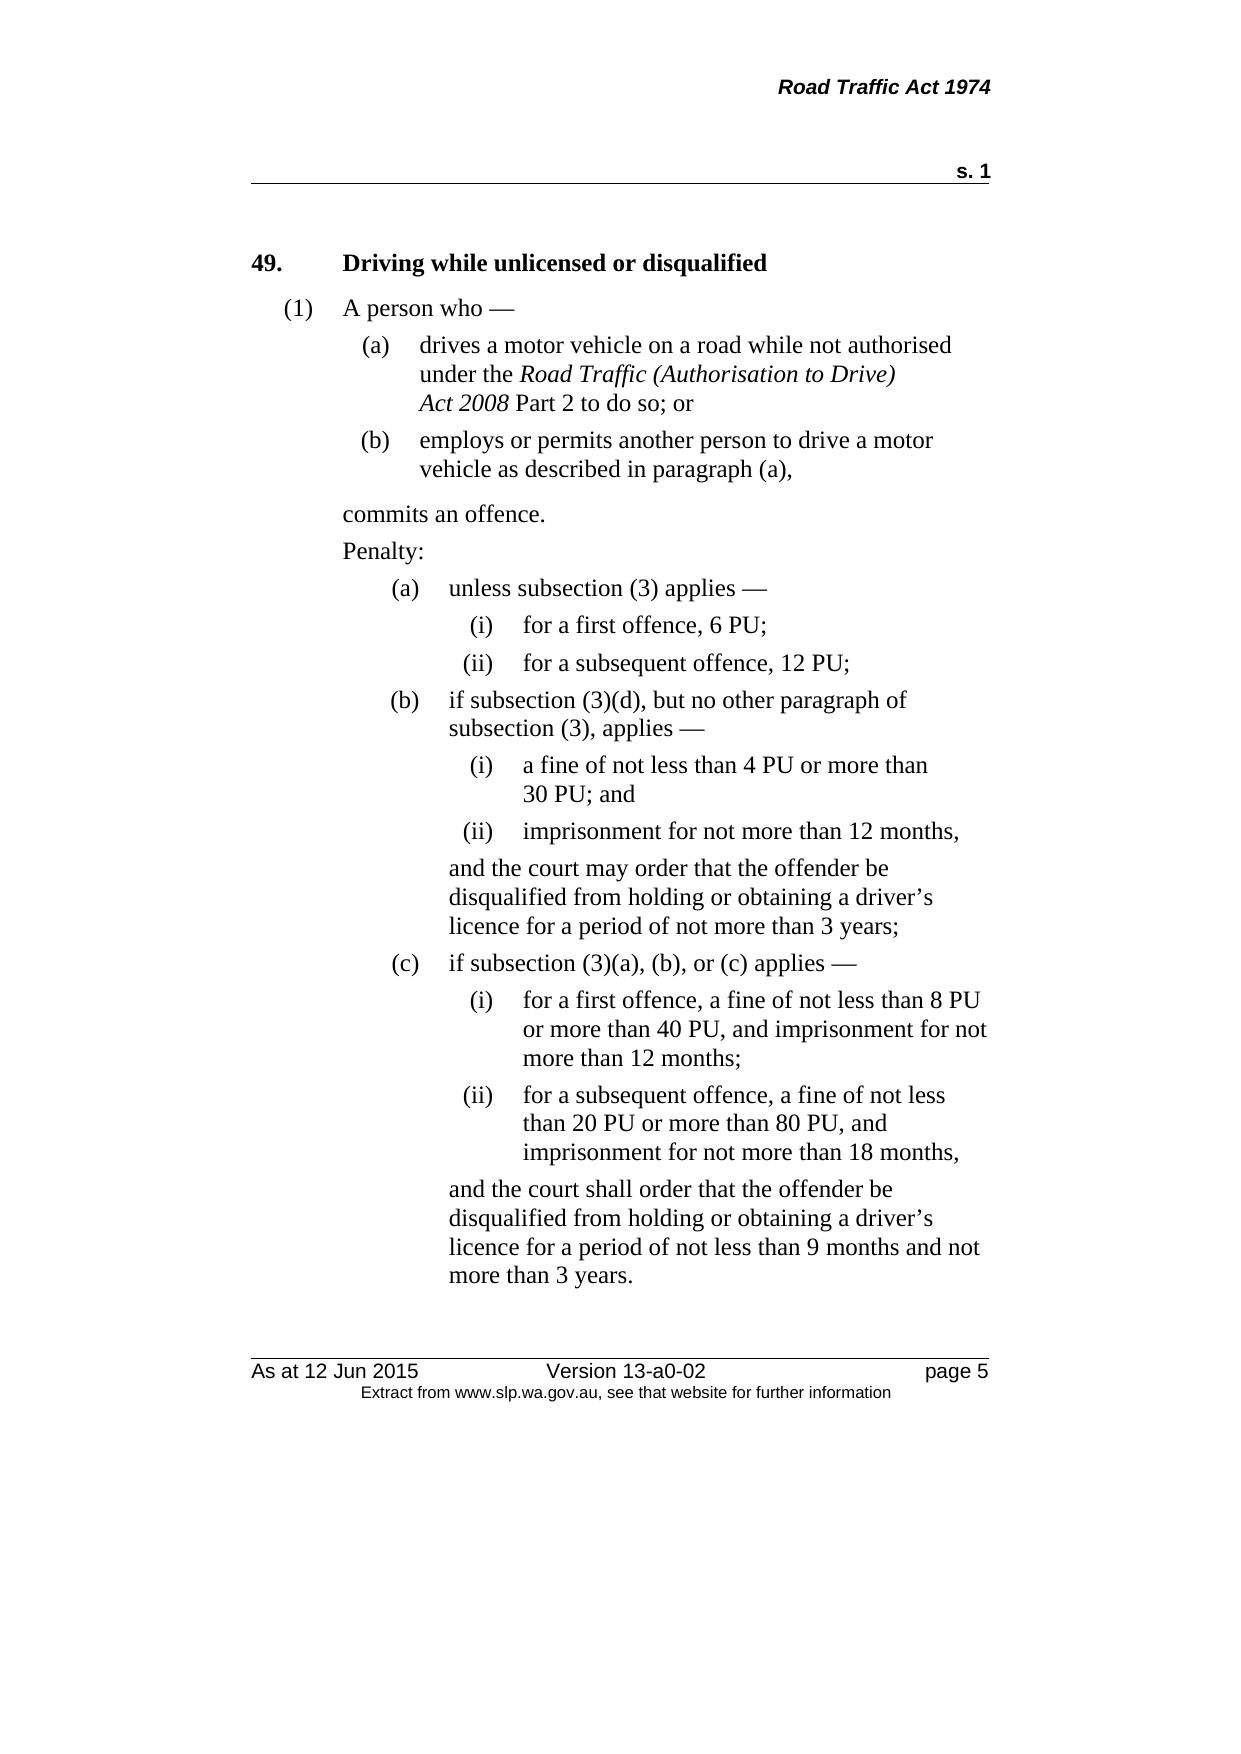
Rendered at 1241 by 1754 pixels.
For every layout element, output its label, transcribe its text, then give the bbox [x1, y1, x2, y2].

text and the court may order that the offender be disqualified from holding or obtaining a driver’s licence for a period of not more than 3 years; [251, 853, 989, 940]
text (a) drives a motor vehicle on a road while not authorised under the Road Traffic (Authorisation to Drive) Act 2008 Part 2 to do so; or [251, 331, 989, 417]
text (i) for a first offence, a fine of not less than 8 PU or more than 40 PU, and imprisonment for not more than 12 months; [251, 985, 989, 1071]
text (c) if subsection (3)(a), (b), or (c) applies — [251, 948, 989, 977]
text (b) employs or permits another person to drive a motor vehicle as described in paragraph (a), [251, 425, 989, 483]
text (1) A person who — [251, 293, 989, 322]
text (i) for a first offence, 6 PU; [251, 611, 989, 639]
text (ii) for a subsequent offence, 12 PU; [251, 648, 989, 676]
subtitle 49. Driving while unlicensed or disqualified [251, 248, 989, 277]
text commits an offence. [251, 499, 989, 528]
text (b) if subsection (3)(d), but no other paragraph of subsection (3), applies — [251, 685, 989, 742]
text (ii) for a subsequent offence, a fine of not less than 20 PU or more than 80 PU, and imprisonment for not more than 18 months, [251, 1080, 989, 1166]
text (i) a fine of not less than 4 PU or more than 30 PU; and [251, 751, 989, 808]
text Penalty: [251, 536, 989, 565]
text (ii) imprisonment for not more than 12 months, [251, 816, 989, 845]
text and the court shall order that the offender be disqualified from holding or obtaining a driver’s licence for a period of not less than 9 months and not more than 3 years. [251, 1174, 989, 1289]
text (a) unless subsection (3) applies — [251, 573, 989, 602]
